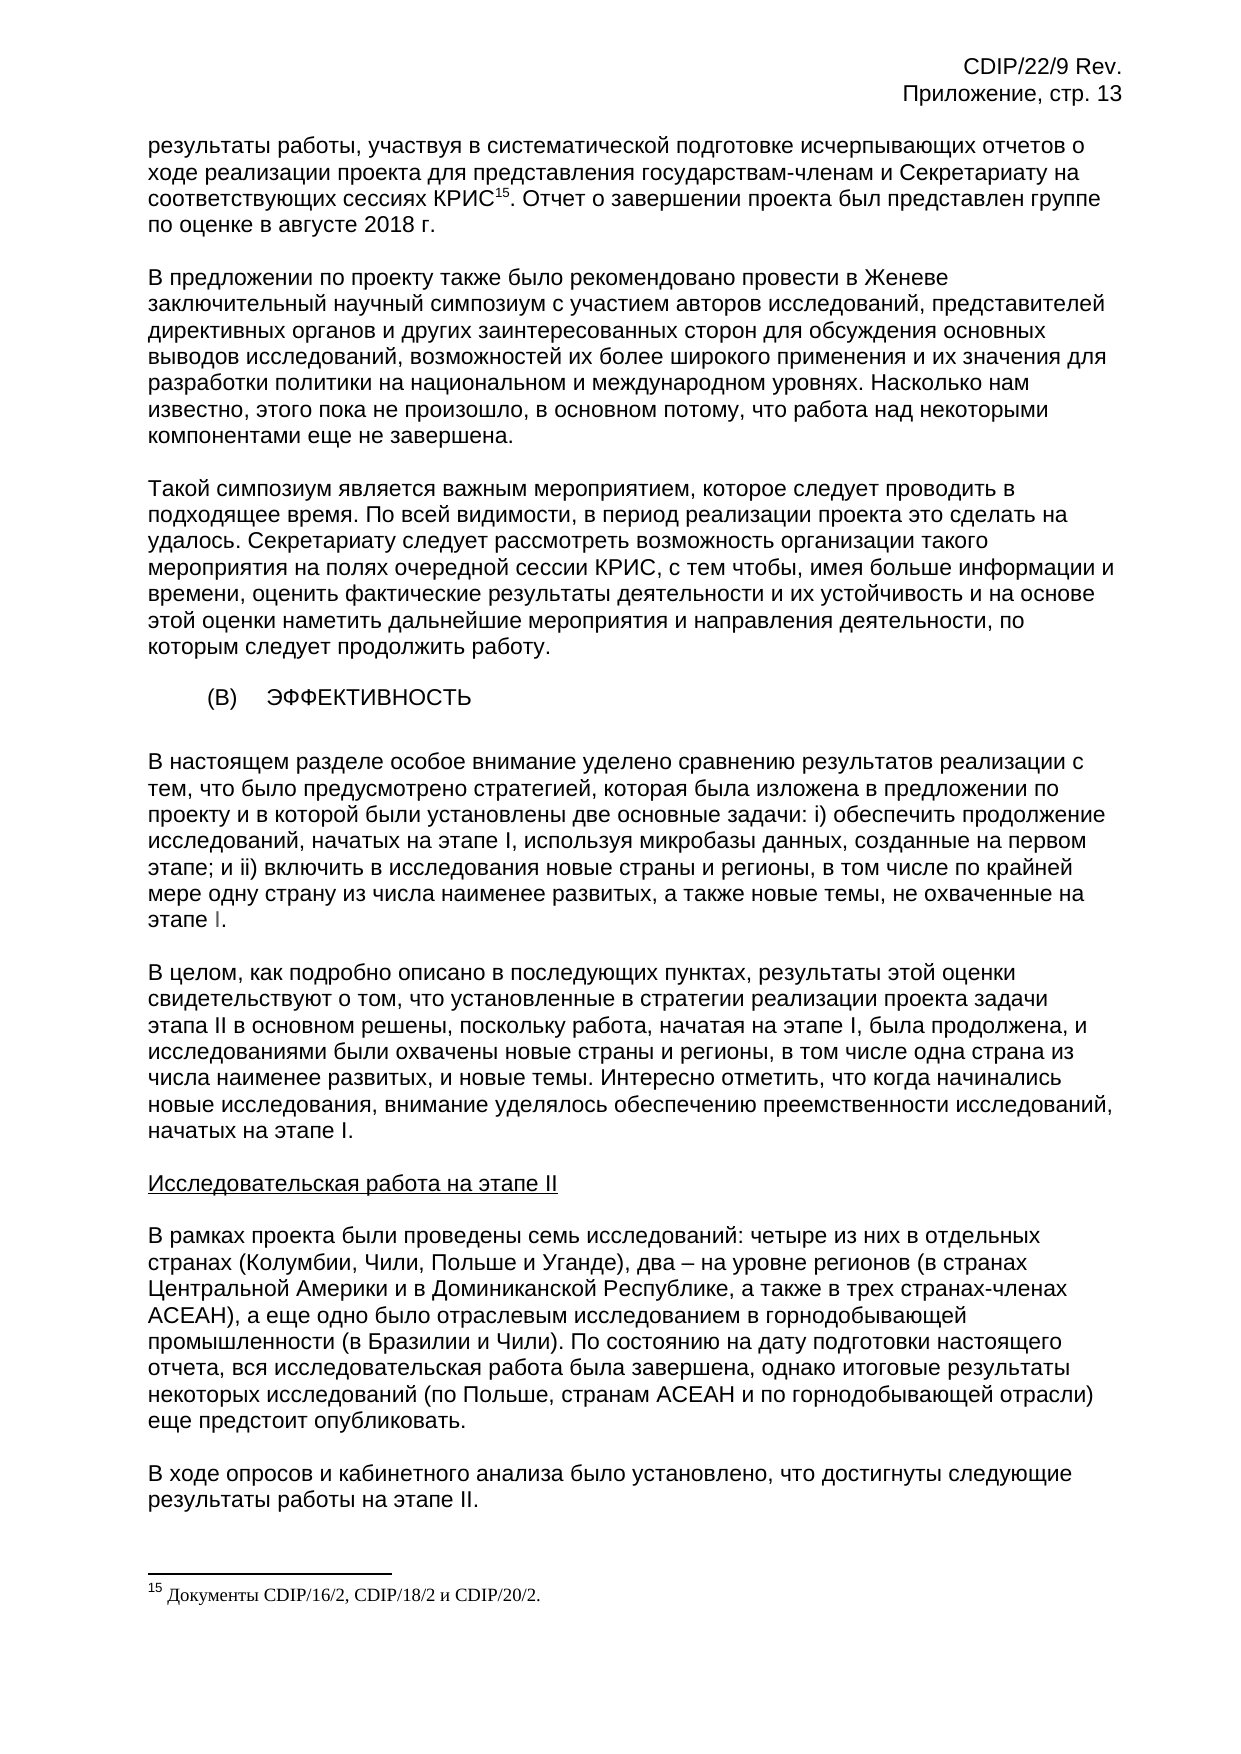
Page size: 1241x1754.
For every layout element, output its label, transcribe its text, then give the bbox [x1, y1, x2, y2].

subtitle ЭФФЕКТИВНОСТЬ [207, 684, 1122, 711]
text Такой симпозиум является важным мероприятием, которое следует проводить в подходящее время. По всей видимости, в период реализации проекта это сделать на удалось. Секретариату следует рассмотреть возможность организации такого мероприятия на полях очередной сессии КРИС, с тем чтобы, имея больше информации и времени, оценить фактические результаты деятельности и их устойчивость и на основе этой оценки наметить дальнейшие мероприятия и направления деятельности, по которым следует продолжить работу. [148, 475, 1122, 659]
text В предложении по проекту также было рекомендовано провести в Женеве заключительный научный симпозиум с участием авторов исследований, представителей директивных органов и других заинтересованных сторон для обсуждения основных выводов исследований, возможностей их более широкого применения и их значения для разработки политики на национальном и международном уровнях. Насколько нам известно, этого пока не произошло, в основном потому, что работа над некоторыми компонентами еще не завершена. [148, 264, 1122, 448]
text Исследовательская работа на этапе II [148, 1170, 1122, 1196]
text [148, 132, 1122, 238]
text В настоящем разделе особое внимание уделено сравнению результатов реализации с тем, что было предусмотрено стратегией, которая была изложена в предложении по проекту и в которой были установлены две основные задачи: i) обеспечить продолжение исследований, начатых на этапе I, используя микробазы данных, созданные на первом этапе; и ii) включить в исследования новые страны и регионы, в том числе по крайней мере одну страну из числа наименее развитых, а также новые темы, не охваченные на этапе I. [148, 748, 1122, 933]
text В рамках проекта были проведены семь исследований: четыре из них в отдельных странах (Колумбии, Чили, Польше и Уганде), два – на уровне регионов (в странах Центральной Америки и в Доминиканской Республике, а также в трех странах-членах АСЕАН), а еще одно было отраслевым исследованием в горнодобывающей промышленности (в Бразилии и Чили). По состоянию на дату подготовки настоящего отчета, вся исследовательская работа была завершена, однако итоговые результаты некоторых исследований (по Польше, странам АСЕАН и по горнодобывающей отрасли) еще предстоит опубликовать. [148, 1222, 1122, 1433]
text В ходе опросов и кабинетного анализа было установлено, что достигнуты следующие результаты работы на этапе II. [148, 1460, 1122, 1512]
text В целом, как подробно описано в последующих пунктах, результаты этой оценки свидетельствуют о том, что установленные в стратегии реализации проекта задачи этапа II в основном решены, поскольку работа, начатая на этапе I, была продолжена, и исследованиями были охвачены новые страны и регионы, в том числе одна страна из числа наименее развитых, и новые темы. Интересно отметить, что когда начинались новые исследования, внимание уделялось обеспечению преемственности исследований, начатых на этапе I. [148, 959, 1122, 1143]
